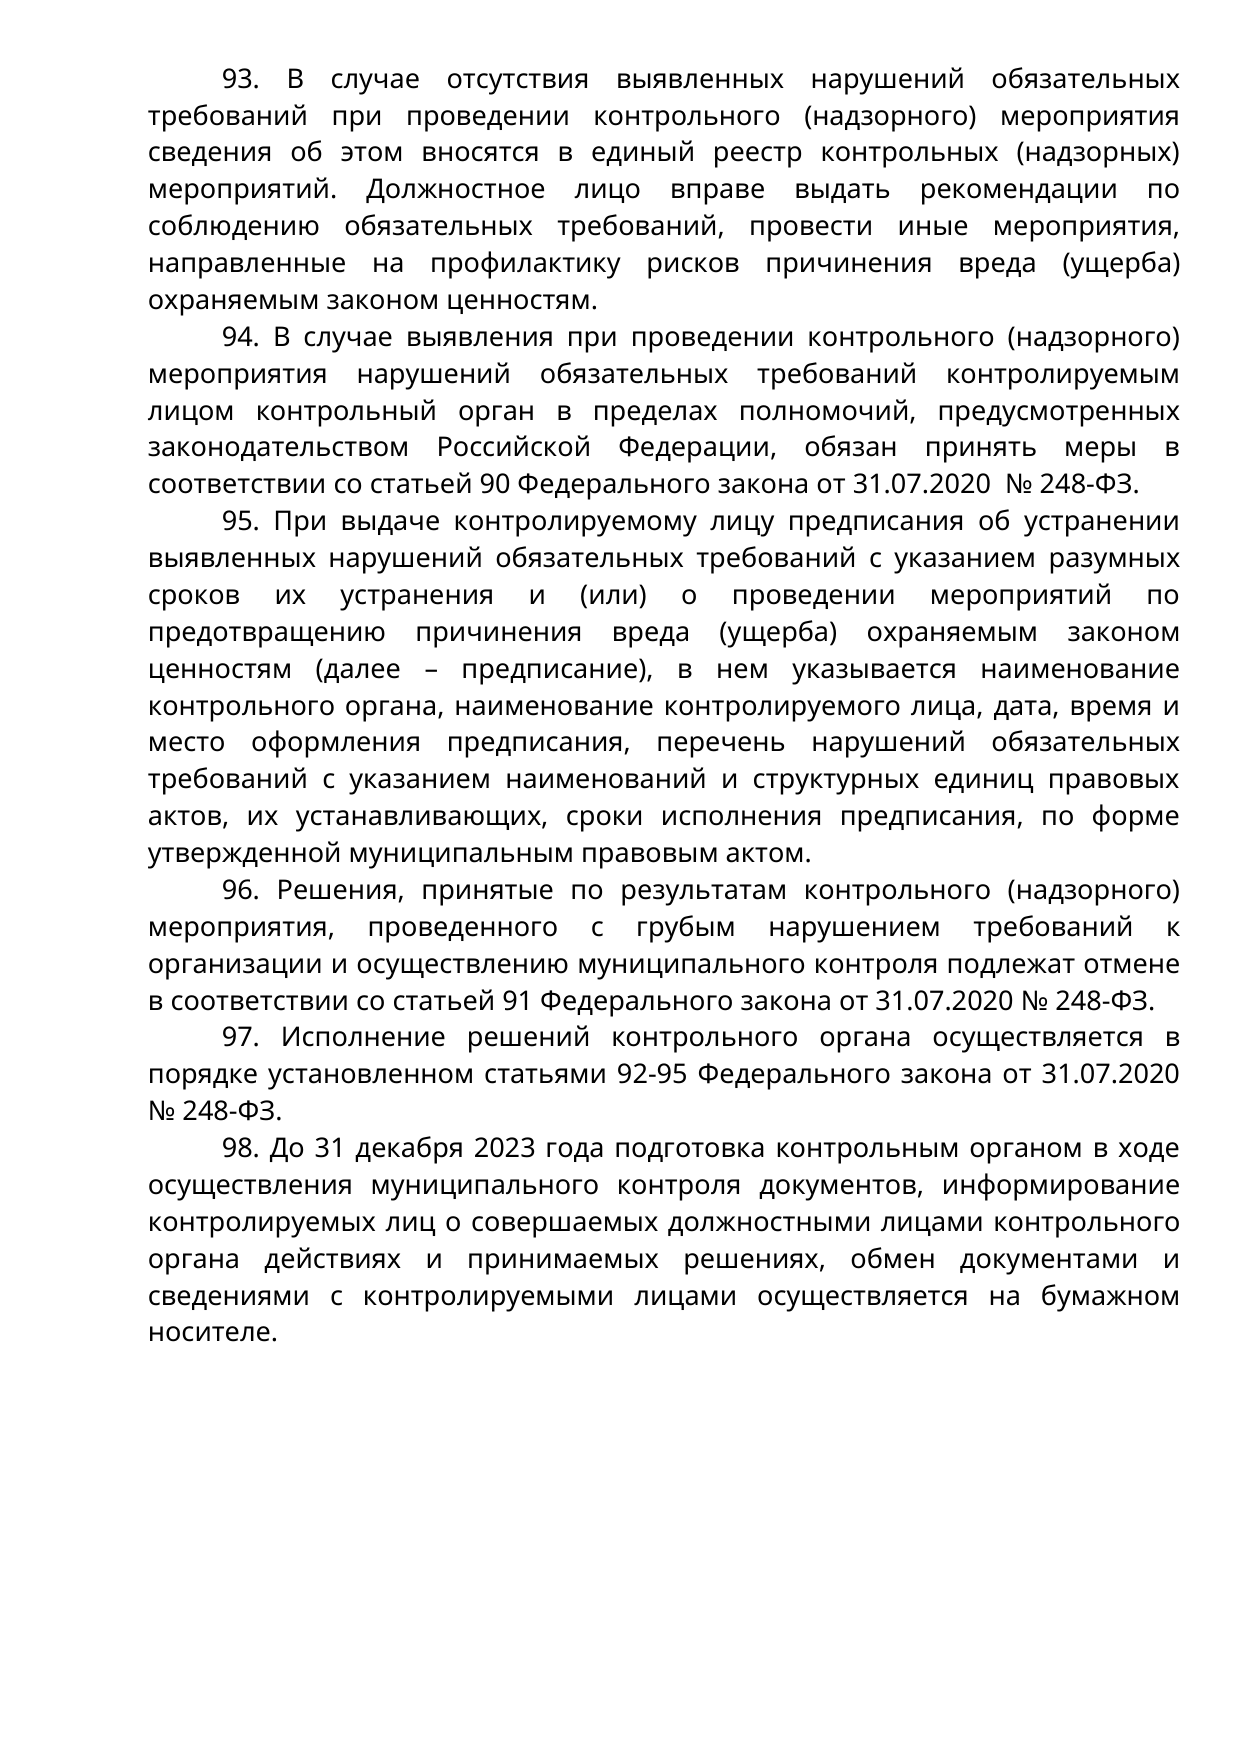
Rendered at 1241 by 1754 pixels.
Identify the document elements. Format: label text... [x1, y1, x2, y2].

text 94. В случае выявления при проведении контрольного (надзорного) мероприятия нарушений обязательных требований контролируемым лицом контрольный орган в пределах полномочий, предусмотренных законодательством Российской Федерации, обязан принять меры в соответствии со статьей 90 Федерального закона от 31.07.2020 № 248-ФЗ. [148, 317, 1181, 502]
text 95. При выдаче контролируемому лицу предписания об устранении выявленных нарушений обязательных требований с указанием разумных сроков их устранения и (или) о проведении мероприятий по предотвращению причинения вреда (ущерба) охраняемым законом ценностям (далее – предписание), в нем указывается наименование контрольного органа, наименование контролируемого лица, дата, время и место оформления предписания, перечень нарушений обязательных требований с указанием наименований и структурных единиц правовых актов, их устанавливающих, сроки исполнения предписания, по форме утвержденной муниципальным правовым актом. [148, 502, 1181, 870]
text 96. Решения, принятые по результатам контрольного (надзорного) мероприятия, проведенного с грубым нарушением требований к организации и осуществлению муниципального контроля подлежат отмене в соответствии со статьей 91 Федерального закона от 31.07.2020 № 248-ФЗ. [148, 870, 1181, 1018]
text 98. До 31 декабря 2023 года подготовка контрольным органом в ходе осуществления муниципального контроля документов, информирование контролируемых лиц о совершаемых должностными лицами контрольного органа действиях и принимаемых решениях, обмен документами и сведениями с контролируемыми лицами осуществляется на бумажном носителе. [148, 1128, 1181, 1350]
text 97. Исполнение решений контрольного органа осуществляется в порядке установленном статьями 92-95 Федерального закона от 31.07.2020 № 248-ФЗ. [148, 1018, 1181, 1128]
text 93. В случае отсутствия выявленных нарушений обязательных требований при проведении контрольного (надзорного) мероприятия сведения об этом вносятся в единый реестр контрольных (надзорных) мероприятий. Должностное лицо вправе выдать рекомендации по соблюдению обязательных требований, провести иные мероприятия, направленные на профилактику рисков причинения вреда (ущерба) охраняемым законом ценностям. [148, 59, 1181, 317]
